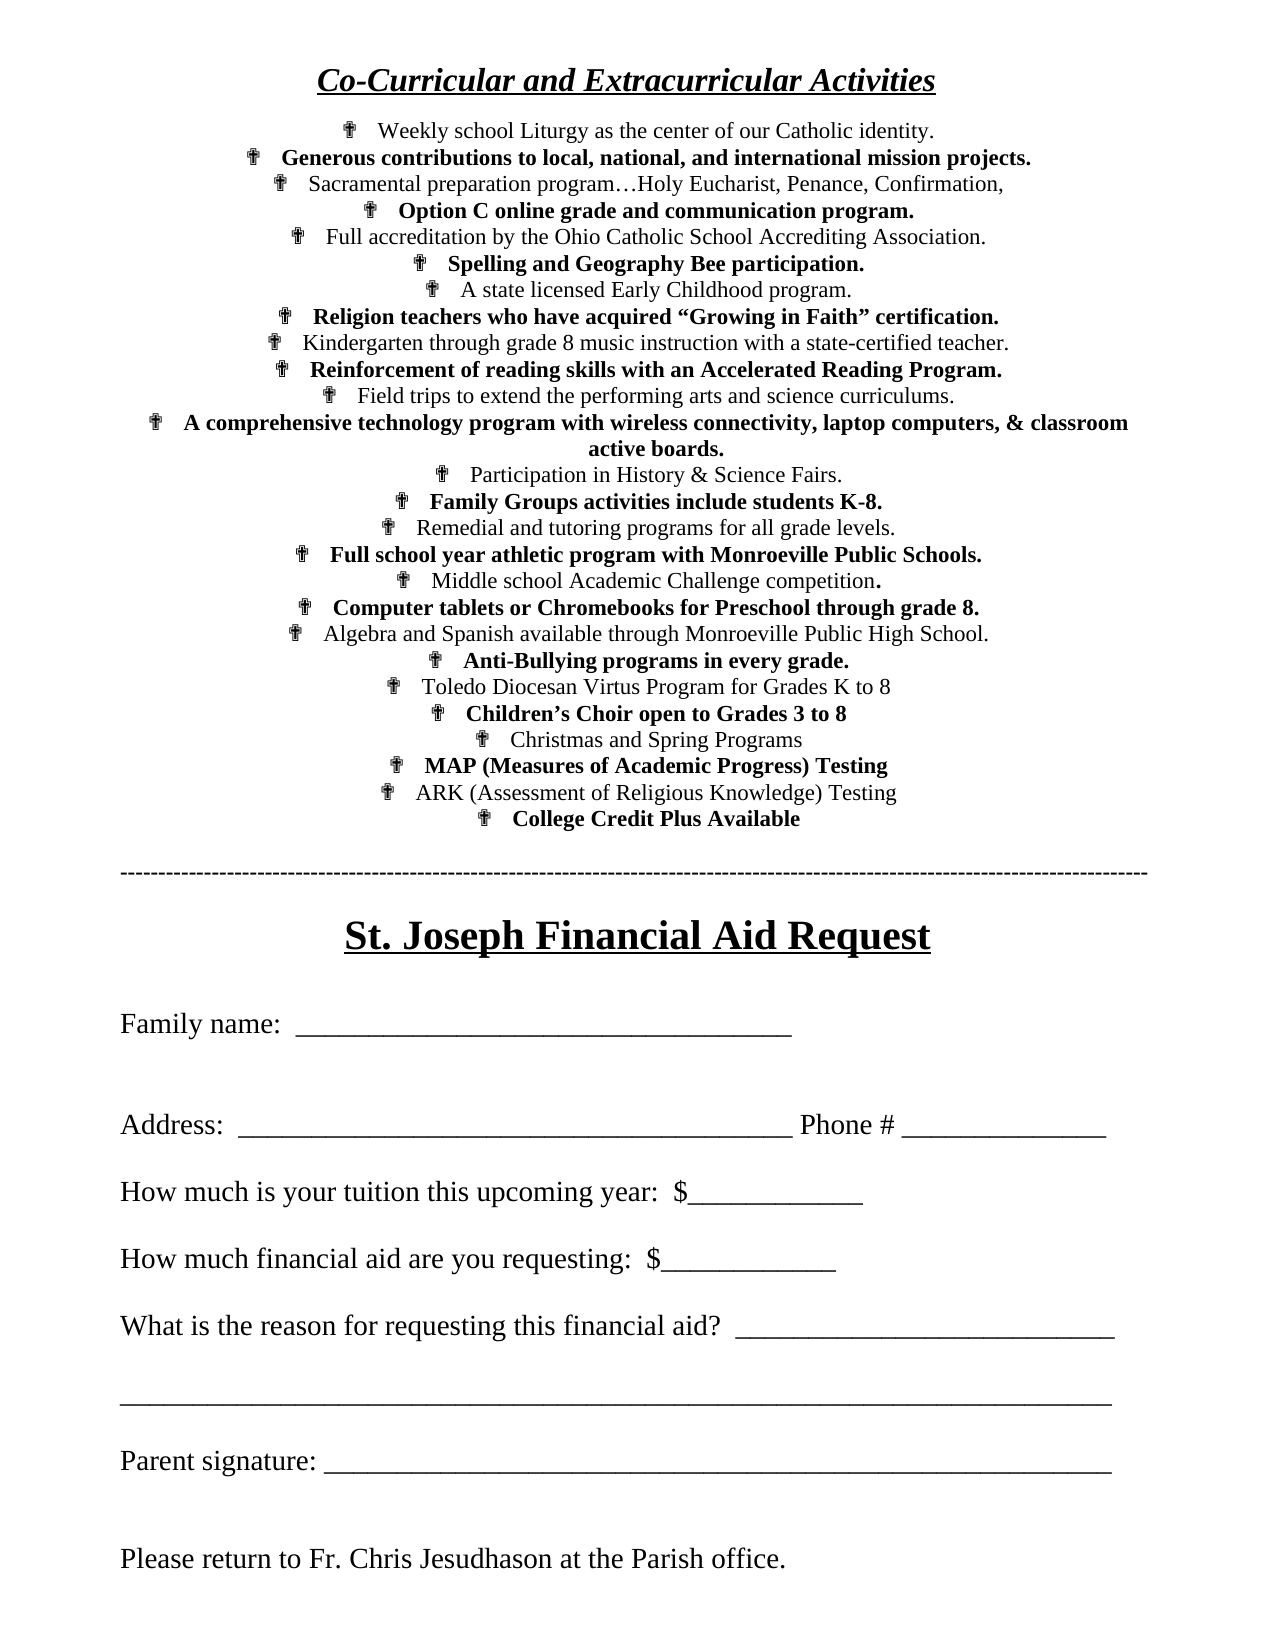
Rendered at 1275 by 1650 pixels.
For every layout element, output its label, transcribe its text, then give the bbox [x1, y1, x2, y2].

list Toledo Diocesan Virtus Program for Grades K to 8 [120, 673, 1155, 699]
list Computer tablets or Chromebooks for Preschool through grade 8. [120, 594, 1155, 620]
list Christmas and Spring Programs [120, 726, 1155, 752]
list Children’s Choir open to Grades 3 to 8 [120, 699, 1155, 726]
list Spelling and Geography Bee participation. [120, 250, 1155, 276]
text Please return to Fr. Chris Jesudhason at the Parish office. [120, 1541, 1155, 1574]
text How much is your tuition this upcoming year: $____________ [120, 1174, 1155, 1208]
list Anti-Bullying programs in every grade. [120, 647, 1155, 673]
text Parent signature: ______________________________________________________ [120, 1443, 1155, 1476]
list College Credit Plus Available [120, 805, 1155, 832]
text Co-Curricular and Extracurricular Activities [120, 60, 1136, 98]
list Reinforcement of reading skills with an Accelerated Reading Program. [120, 356, 1155, 382]
text St. Joseph Financial Aid Request [120, 911, 1155, 959]
list Sacramental preparation program…Holy Eucharist, Penance, Confirmation, [120, 170, 1155, 197]
list Weekly school Liturgy as the center of our Catholic identity. [120, 117, 1155, 144]
list Algebra and Spanish available through Monroeville Public High School. [120, 620, 1155, 647]
list Full school year athletic program with Monroeville Public Schools. [120, 541, 1155, 567]
list A state licensed Early Childhood program. [120, 276, 1155, 303]
text Family name: __________________________________ [120, 1007, 1155, 1040]
list Remedial and tutoring programs for all grade levels. [120, 514, 1155, 541]
list Middle school Academic Challenge competition. [120, 567, 1155, 594]
list Religion teachers who have acquired “Growing in Faith” certification. [120, 303, 1155, 329]
list Participation in History & Science Fairs. [120, 461, 1155, 488]
text Address: ______________________________________ Phone # ______________ [120, 1107, 1155, 1141]
list Field trips to extend the performing arts and science curriculums. [120, 382, 1155, 408]
list Family Groups activities include students K-8. [120, 488, 1155, 514]
text How much financial aid are you requesting: $____________ [120, 1241, 1155, 1275]
list Generous contributions to local, national, and international mission projects. [120, 144, 1155, 170]
list Full accreditation by the Ohio Catholic School Accrediting Association. [120, 223, 1155, 250]
list A comprehensive technology program with wireless connectivity, laptop computers, & classroom active boards. [120, 408, 1155, 461]
list MAP (Measures of Academic Progress) Testing [120, 752, 1155, 779]
text ____________________________________________________________________ [120, 1376, 1155, 1409]
list Option C online grade and communication program. [120, 197, 1155, 223]
text --------------------------------------------------------------------------------------------------------------------------------------- [120, 858, 1155, 884]
text What is the reason for requesting this financial aid? __________________________ [120, 1308, 1155, 1342]
list ARK (Assessment of Religious Knowledge) Testing [120, 779, 1155, 805]
list Kindergarten through grade 8 music instruction with a state-certified teacher. [120, 329, 1155, 356]
